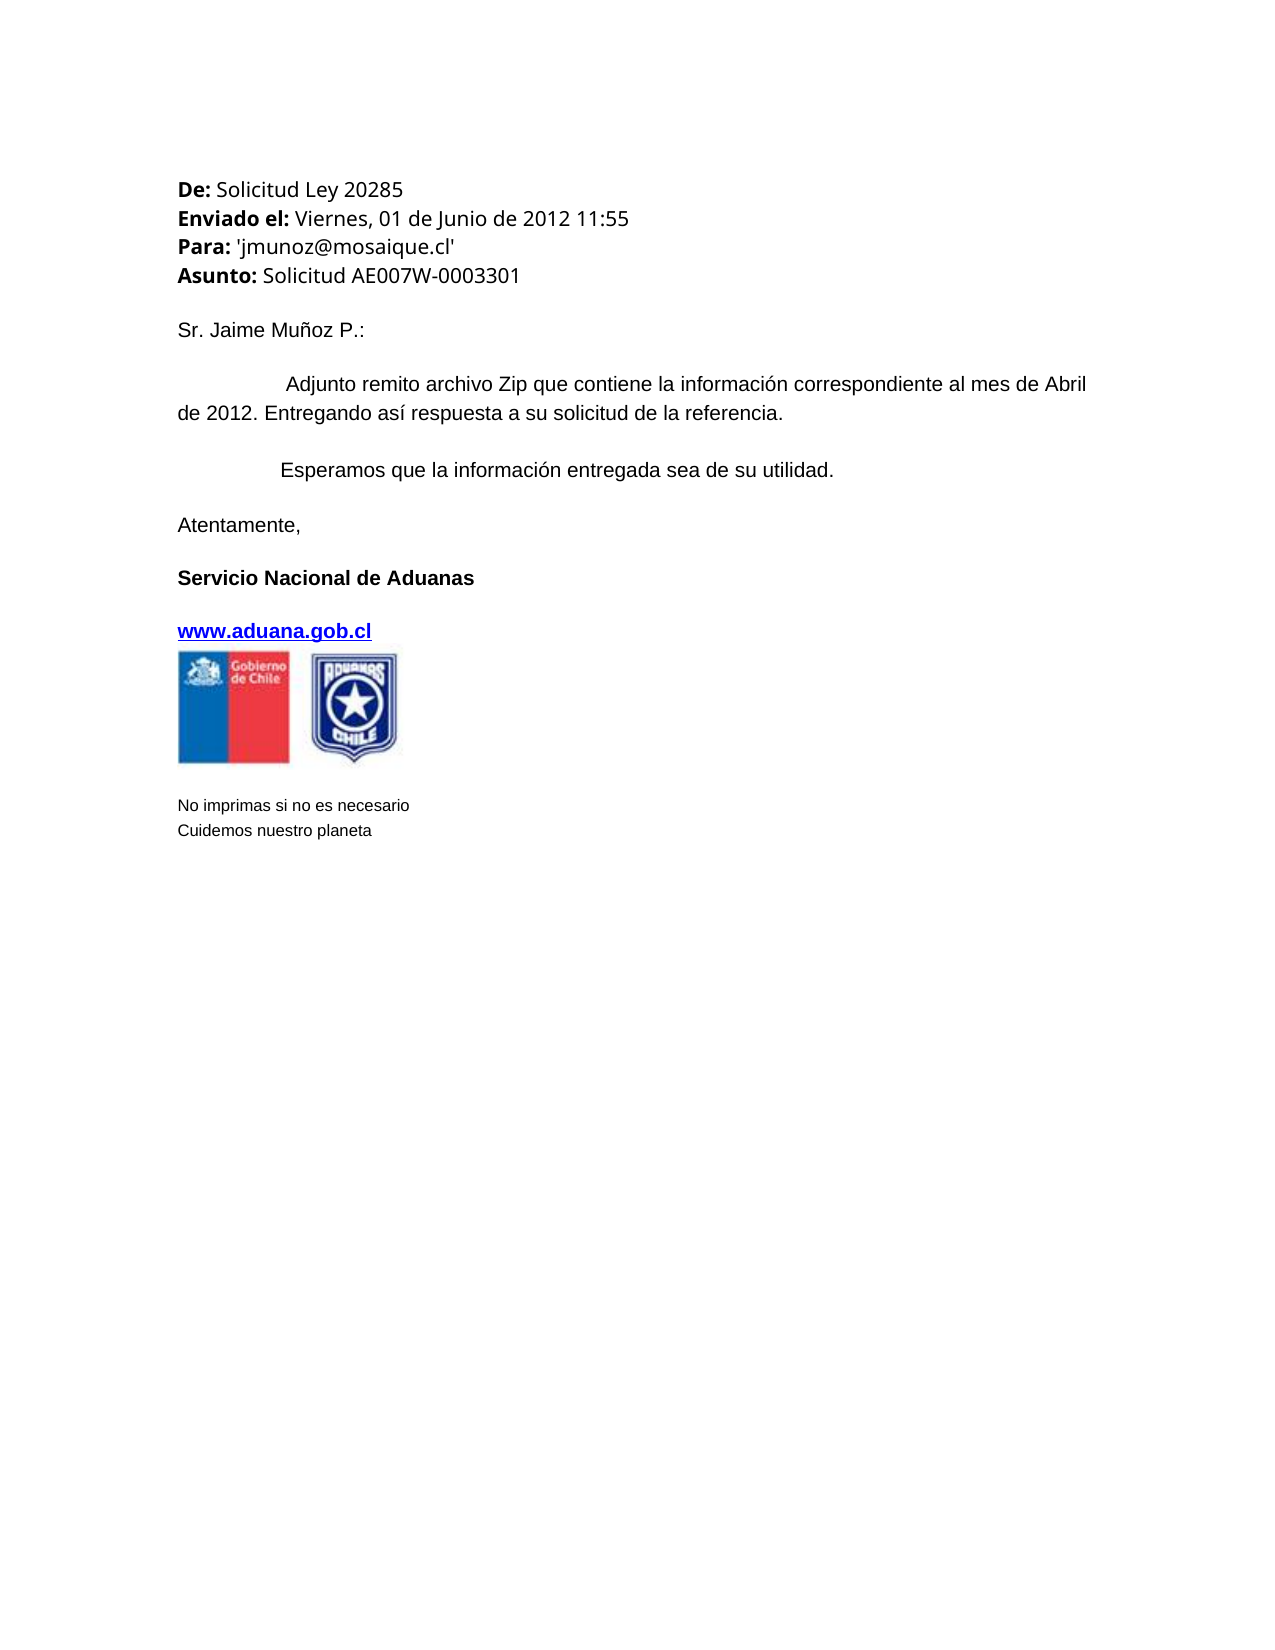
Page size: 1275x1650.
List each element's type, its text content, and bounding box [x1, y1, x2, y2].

text Sr. Jaime Muñoz P.: [177, 317, 1098, 341]
text Adjunto remito archivo Zip que contiene la información correspondiente al mes de Abril de 2012. Entregando así respuesta a su solicitud de la referencia. [177, 369, 1098, 426]
text No imprimas si no es necesario [177, 796, 1098, 815]
text Esperamos que la información entregada sea de su utilidad. [177, 455, 1098, 484]
text Cuidemos nuestro planeta [177, 815, 1098, 842]
text Atentamente, [177, 513, 1098, 537]
text Servicio Nacional de Aduanas [177, 566, 1098, 590]
text www.aduana.gob.cl [177, 619, 1098, 643]
text De: Solicitud Ley 20285 Enviado el: Viernes, 01 de Junio de 2012 11:55 Para: 'jmunoz@mosaique.cl' Asunto: Solicitud AE007W-0003301 [177, 176, 1098, 289]
picture [177, 643, 410, 770]
